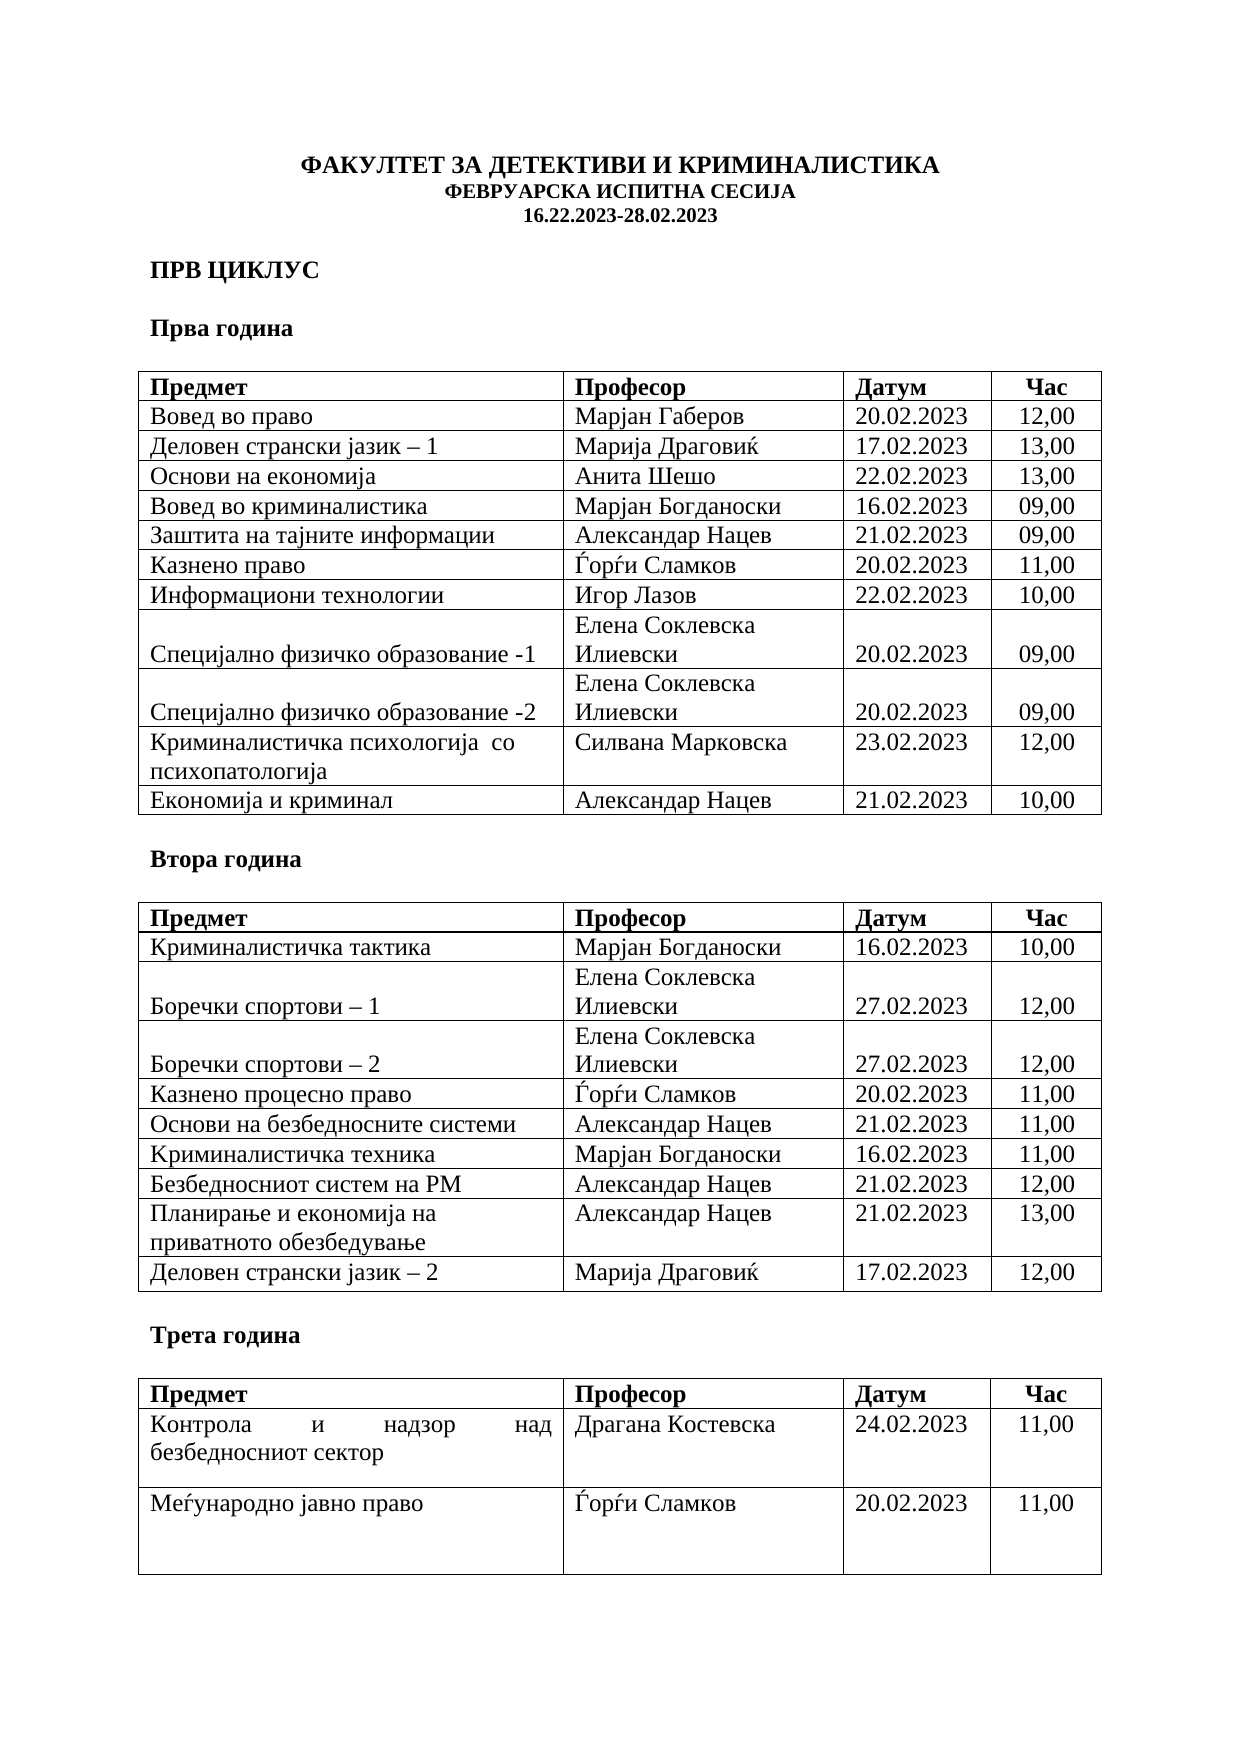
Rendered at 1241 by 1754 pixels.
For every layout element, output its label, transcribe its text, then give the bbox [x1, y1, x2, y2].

table_cell Александар Нацев [564, 521, 843, 549]
table_cell 11,00 [992, 550, 1101, 579]
table_cell 17.02.2023 [844, 431, 991, 460]
table_cell Силвана Марковска [564, 727, 843, 784]
table_cell 21.02.2023 [844, 1109, 991, 1138]
table_cell Александар Нацев [564, 1199, 843, 1256]
table_cell 09,00 [992, 491, 1101, 519]
table_cell Игор Лазов [564, 580, 843, 609]
table_cell 12,00 [992, 1021, 1101, 1078]
table_cell 22.02.2023 [844, 461, 991, 490]
table_cell 20.02.2023 [844, 401, 991, 430]
table_cell Безбедносниот систем на РМ [139, 1169, 563, 1197]
text Трета година [150, 1320, 1090, 1349]
table_cell Планирање и економија на приватното обезбедување [139, 1199, 563, 1256]
text ФАКУЛТЕТ ЗА ДЕТЕКТИВИ И КРИМИНАЛИСТИКА [150, 150, 1090, 179]
table_cell Информациони технологии [139, 580, 563, 609]
table_cell 11,00 [991, 1488, 1101, 1574]
table_cell 22.02.2023 [844, 580, 991, 609]
table_cell Марија Драговиќ [564, 431, 843, 460]
table_header Час [992, 372, 1101, 400]
table_cell Боречки спортови – 1 [139, 962, 563, 1020]
table_cell Александар Нацев [564, 1169, 843, 1197]
table_header Предмет [139, 903, 563, 931]
table_cell Деловен странски јазик – 2 [139, 1257, 563, 1291]
table_header Датум [844, 372, 991, 400]
table_cell Меѓународно јавно право [139, 1488, 563, 1574]
table_cell Специјално физичко образование -1 [139, 610, 563, 667]
table_header Професор [564, 372, 843, 400]
table_cell Драгана Костевска [564, 1409, 843, 1487]
table_cell Елена Соклевска Илиевски [564, 669, 843, 726]
table_cell Боречки спортови – 2 [139, 1021, 563, 1078]
table_cell 13,00 [992, 461, 1101, 490]
table_cell 16.02.2023 [844, 491, 991, 519]
table_cell Специјално физичко образование -2 [139, 669, 563, 726]
table_cell Ѓорѓи Сламков [564, 550, 843, 579]
table_cell 21.02.2023 [844, 521, 991, 549]
text Прва година [150, 313, 1090, 342]
table_cell Елена Соклевска Илиевски [564, 1021, 843, 1078]
text ФЕВРУАРСКА ИСПИТНА СЕСИЈА [150, 179, 1090, 203]
table_cell Kриминалистичка техника [139, 1139, 563, 1168]
table_header Датум [844, 903, 991, 931]
table_cell Криминалистичка психологија со психопатологија [139, 727, 563, 784]
table_cell 09,00 [992, 669, 1101, 726]
table_cell Ѓорѓи Сламков [564, 1079, 843, 1108]
table_cell 20.02.2023 [844, 1079, 991, 1108]
table_cell 13,00 [992, 431, 1101, 460]
table_cell 12,00 [992, 401, 1101, 430]
table_cell Економија и криминал [139, 786, 563, 814]
text 16.22.2023-28.02.2023 [150, 203, 1090, 227]
table_header Предмет [139, 372, 563, 400]
table_cell 21.02.2023 [844, 786, 991, 814]
table_header Професор [564, 1379, 843, 1408]
table_cell Казнено право [139, 550, 563, 579]
table_cell 11,00 [992, 1079, 1101, 1108]
table_cell 21.02.2023 [844, 1169, 991, 1197]
table_cell 20.02.2023 [844, 550, 991, 579]
table_cell 12,00 [992, 1169, 1101, 1197]
table_cell 20.02.2023 [844, 610, 991, 667]
table_cell 09,00 [992, 521, 1101, 549]
table_cell Марија Драговиќ [564, 1257, 843, 1291]
table_cell Александар Нацев [564, 1109, 843, 1138]
table_cell Криминалистичка тактика [139, 933, 563, 961]
table_cell 20.02.2023 [844, 669, 991, 726]
table_cell 16.02.2023 [844, 933, 991, 961]
table_cell 23.02.2023 [844, 727, 991, 784]
table_cell 12,00 [992, 1257, 1101, 1291]
table_cell 11,00 [992, 1109, 1101, 1138]
table_cell 12,00 [992, 727, 1101, 784]
table_cell Вовед во право [139, 401, 563, 430]
text Втора година [150, 844, 1090, 873]
table_cell 11,00 [991, 1409, 1101, 1487]
table_cell Деловен странски јазик – 1 [139, 431, 563, 460]
table_cell Основи на економија [139, 461, 563, 490]
table_cell 16.02.2023 [844, 1139, 991, 1168]
table_cell Вовед во криминалистика [139, 491, 563, 519]
table_cell 13,00 [992, 1199, 1101, 1256]
table_cell 17.02.2023 [844, 1257, 991, 1291]
table_cell 10,00 [992, 786, 1101, 814]
table_cell 21.02.2023 [844, 1199, 991, 1256]
table_cell 12,00 [992, 962, 1101, 1020]
table_cell Заштита на тајните информации [139, 521, 563, 549]
table_cell 10,00 [992, 933, 1101, 961]
table_header Датум [844, 1379, 990, 1408]
table_cell 27.02.2023 [844, 1021, 991, 1078]
table_cell Контрола и надзор над безбедносниот сектор [139, 1409, 563, 1487]
table_cell Марјан Богданоски [564, 933, 843, 961]
table_header Предмет [139, 1379, 563, 1408]
table_cell Марјан Богданоски [564, 1139, 843, 1168]
table_header Час [992, 903, 1101, 931]
table_cell 20.02.2023 [844, 1488, 990, 1574]
table_cell 09,00 [992, 610, 1101, 667]
table_cell Елена Соклевска Илиевски [564, 610, 843, 667]
table_header Професор [564, 903, 843, 931]
table_cell Основи на безбедносните системи [139, 1109, 563, 1138]
table_cell 27.02.2023 [844, 962, 991, 1020]
table_cell Александар Нацев [564, 786, 843, 814]
table_cell Ѓорѓи Сламков [564, 1488, 843, 1574]
table_header Час [991, 1379, 1101, 1408]
text ПРВ ЦИКЛУС [150, 256, 1090, 284]
table_cell 24.02.2023 [844, 1409, 990, 1487]
table_cell Марјан Габеров [564, 401, 843, 430]
table_cell Марјан Богданоски [564, 491, 843, 519]
table_cell Анита Шешо [564, 461, 843, 490]
table_cell Елена Соклевска Илиевски [564, 962, 843, 1020]
table_cell 11,00 [992, 1139, 1101, 1168]
table_cell 10,00 [992, 580, 1101, 609]
table_cell Казнено процесно право [139, 1079, 563, 1108]
